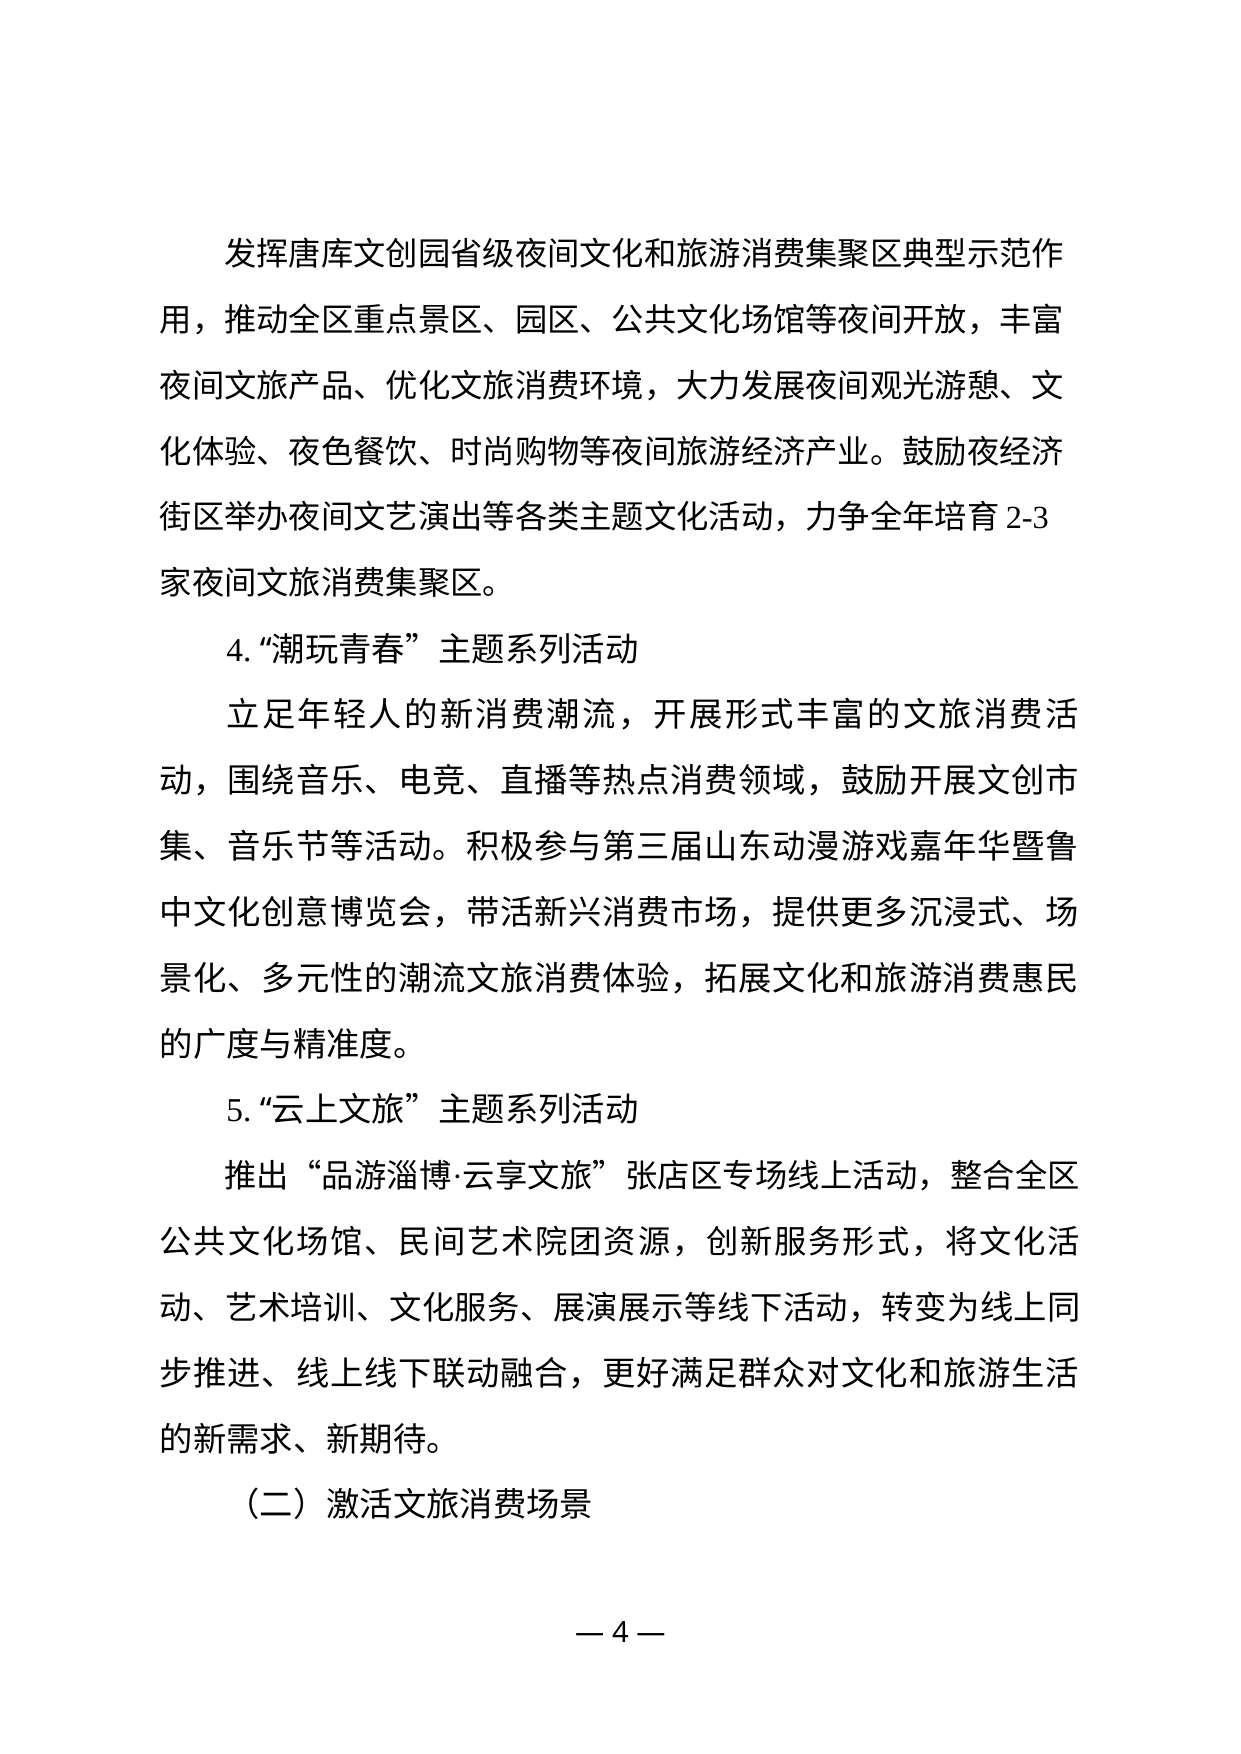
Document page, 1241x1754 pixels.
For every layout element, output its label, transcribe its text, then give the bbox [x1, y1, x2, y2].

text 4. “潮玩青春”主题系列活动 [159, 614, 1081, 679]
text （二）激活文旅消费场景 [159, 1469, 1081, 1535]
text 发挥唐库文创园省级夜间文化和旅游消费集聚区典型示范作用，推动全区重点景区、园区、公共文化场馆等夜间开放，丰富夜间文旅产品、优化文旅消费环境，大力发展夜间观光游憩、文化体验、夜色餐饮、时尚购物等夜间旅游经济产业。鼓励夜经济街区举办夜间文艺演出等各类主题文化活动，力争全年培育2-3家夜间文旅消费集聚区。 [159, 219, 1081, 614]
text 立足年轻人的新消费潮流，开展形式丰富的文旅消费活动，围绕音乐、电竞、直播等热点消费领域，鼓励开展文创市集、音乐节等活动。积极参与第三届山东动漫游戏嘉年华暨鲁中文化创意博览会，带活新兴消费市场，提供更多沉浸式、场景化、多元性的潮流文旅消费体验，拓展文化和旅游消费惠民的广度与精准度。 [159, 679, 1081, 1074]
text 5. “云上文旅”主题系列活动 [159, 1074, 1081, 1140]
text 推出“品游淄博·云享文旅”张店区专场线上活动，整合全区公共文化场馆、民间艺术院团资源，创新服务形式，将文化活动、艺术培训、文化服务、展演展示等线下活动，转变为线上同步推进、线上线下联动融合，更好满足群众对文化和旅游生活的新需求、新期待。 [159, 1140, 1081, 1469]
